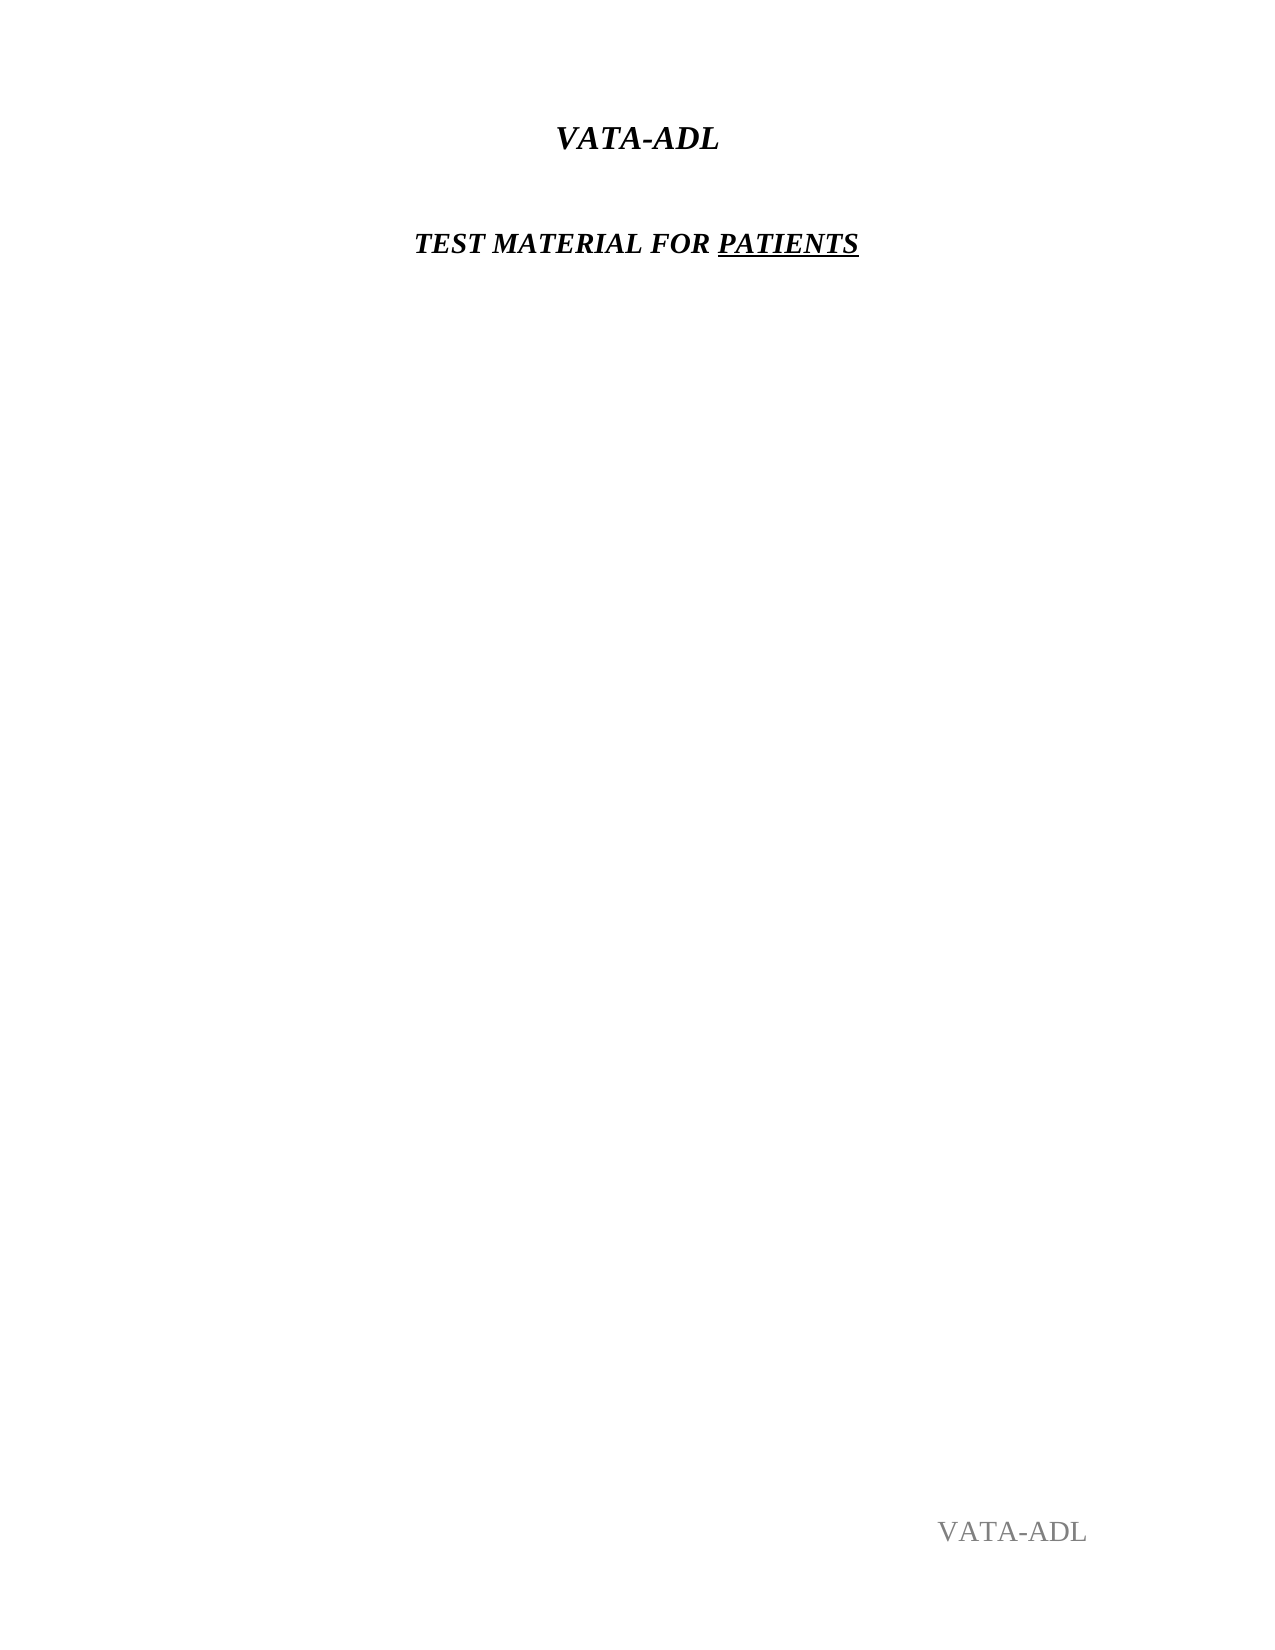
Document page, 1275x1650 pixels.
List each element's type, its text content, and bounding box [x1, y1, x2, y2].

text VATA-ADL [187, 118, 1087, 157]
text TEST MATERIAL FOR PATIENTS [187, 226, 1087, 259]
